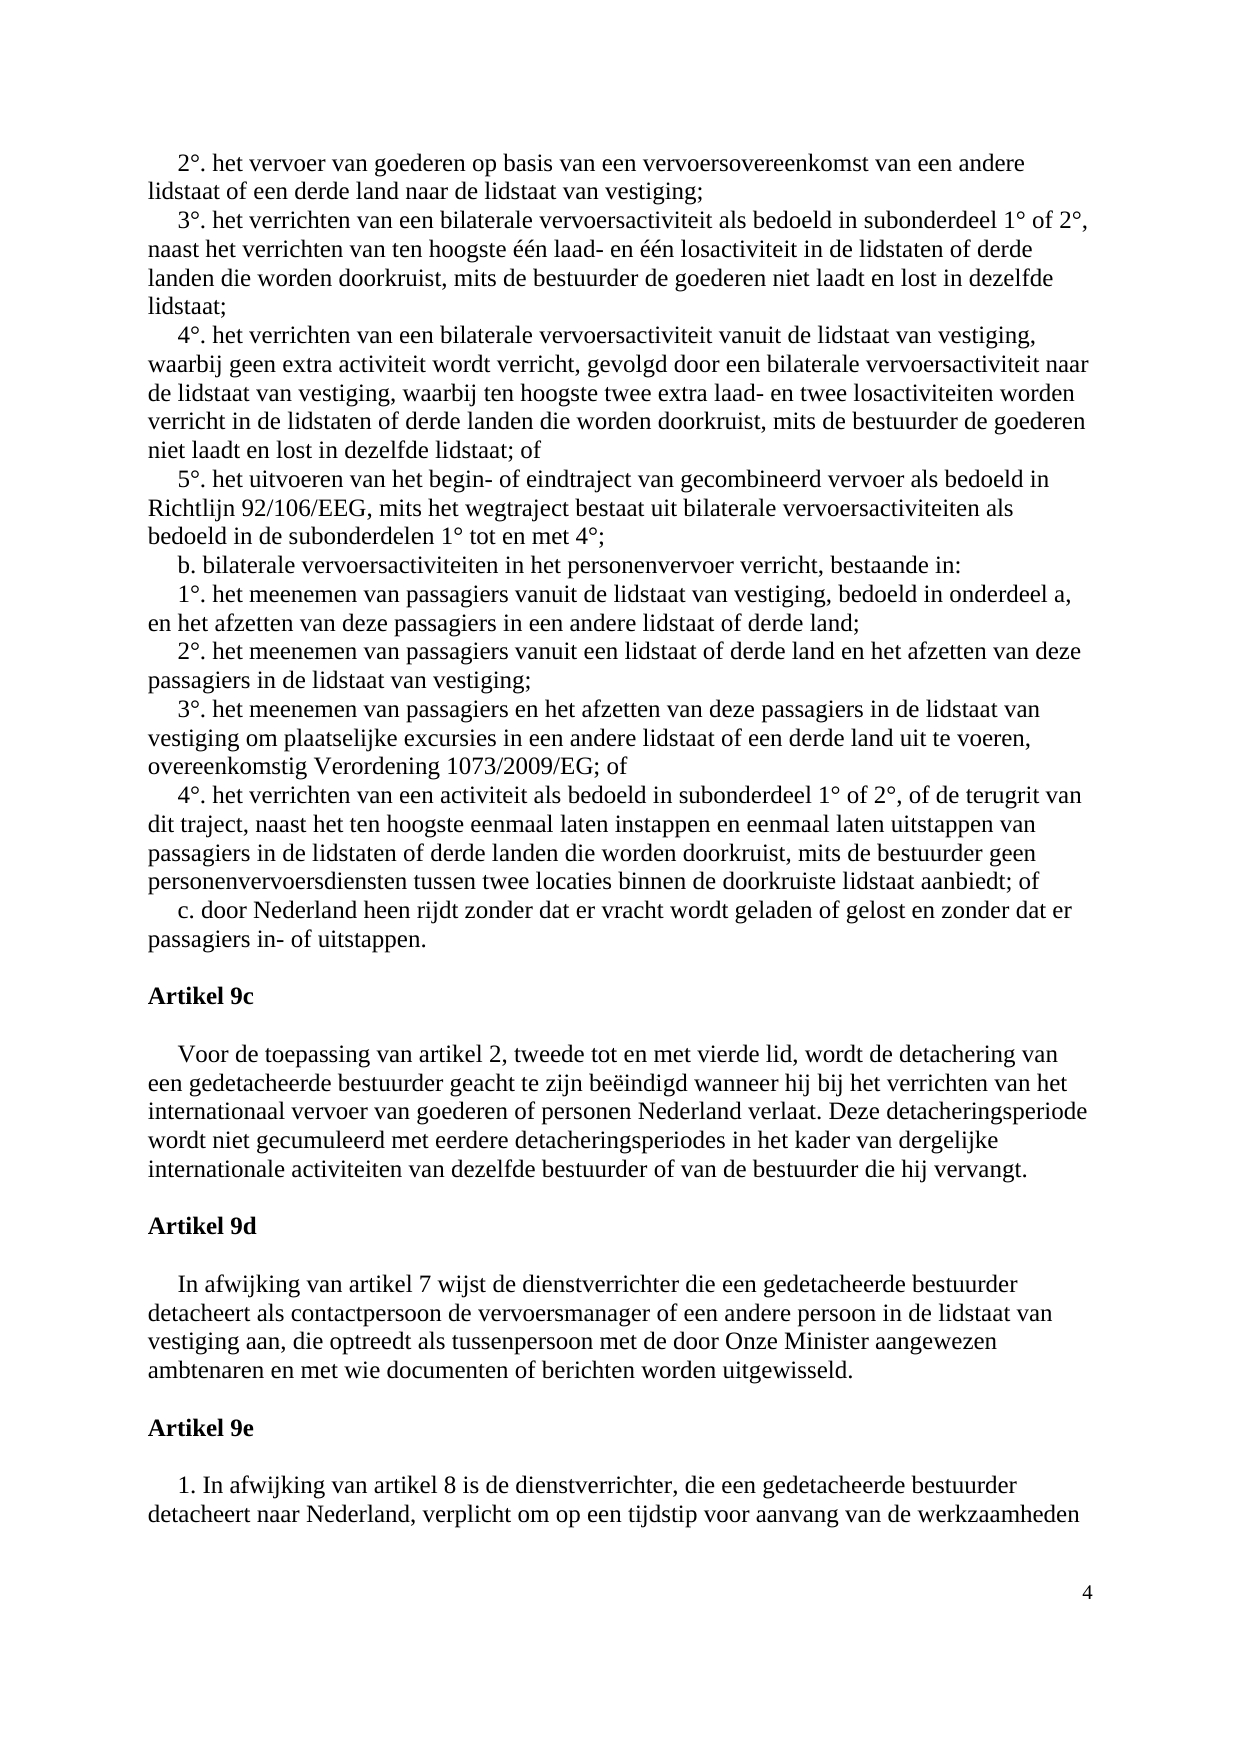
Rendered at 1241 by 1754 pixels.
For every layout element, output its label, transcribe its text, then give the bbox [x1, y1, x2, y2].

text Artikel 9d [148, 1211, 1093, 1240]
text Voor de toepassing van artikel 2, tweede tot en met vierde lid, wordt de detachering van een gedetacheerde bestuurder geacht te zijn beëindigd wanneer hij bij het verrichten van het internationaal vervoer van goederen of personen Nederland verlaat. Deze detacheringsperiode wordt niet gecumuleerd met eerdere detacheringsperiodes in het kader van dergelijke internationale activiteiten van dezelfde bestuurder of van de bestuurder die hij vervangt. [148, 1039, 1093, 1183]
text In afwijking van artikel 7 wijst de dienstverrichter die een gedetacheerde bestuurder detacheert als contactpersoon de vervoersmanager of een andere persoon in de lidstaat van vestiging aan, die optreedt als tussenpersoon met de door Onze Minister aangewezen ambtenaren en met wie documenten of berichten worden uitgewisseld. [148, 1269, 1093, 1384]
text 4°. het verrichten van een bilaterale vervoersactiviteit vanuit de lidstaat van vestiging, waarbij geen extra activiteit wordt verricht, gevolgd door een bilaterale vervoersactiviteit naar de lidstaat van vestiging, waarbij ten hoogste twee extra laad- en twee losactiviteiten worden verricht in de lidstaten of derde landen die worden doorkruist, mits de bestuurder de goederen niet laadt en lost in dezelfde lidstaat; of [148, 320, 1093, 464]
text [148, 1470, 1093, 1528]
text 2°. het meenemen van passagiers vanuit een lidstaat of derde land en het afzetten van deze passagiers in de lidstaat van vestiging; [148, 636, 1093, 694]
text Artikel 9c [148, 981, 1093, 1010]
text 2°. het vervoer van goederen op basis van een vervoersovereenkomst van een andere lidstaat of een derde land naar de lidstaat van vestiging; [148, 148, 1093, 205]
text 5°. het uitvoeren van het begin- of eindtraject van gecombineerd vervoer als bedoeld in Richtlijn 92/106/EEG, mits het wegtraject bestaat uit bilaterale vervoersactiviteiten als bedoeld in de subonderdelen 1° tot en met 4°; [148, 464, 1093, 550]
text 1°. het meenemen van passagiers vanuit de lidstaat van vestiging, bedoeld in onderdeel a, en het afzetten van deze passagiers in een andere lidstaat of derde land; [148, 579, 1093, 636]
text 4°. het verrichten van een activiteit als bedoeld in subonderdeel 1° of 2°, of de terugrit van dit traject, naast het ten hoogste eenmaal laten instappen en eenmaal laten uitstappen van passagiers in de lidstaten of derde landen die worden doorkruist, mits de bestuurder geen personenvervoersdiensten tussen twee locaties binnen de doorkruiste lidstaat aanbiedt; of [148, 780, 1093, 895]
text 3°. het meenemen van passagiers en het afzetten van deze passagiers in de lidstaat van vestiging om plaatselijke excursies in een andere lidstaat of een derde land uit te voeren, overeenkomstig Verordening 1073/2009/EG; of [148, 694, 1093, 780]
text b. bilaterale vervoersactiviteiten in het personenvervoer verricht, bestaande in: [148, 550, 1093, 579]
text Artikel 9e [148, 1413, 1093, 1441]
text 3°. het verrichten van een bilaterale vervoersactiviteit als bedoeld in subonderdeel 1° of 2°, naast het verrichten van ten hoogste één laad- en één losactiviteit in de lidstaten of derde landen die worden doorkruist, mits de bestuurder de goederen niet laadt en lost in dezelfde lidstaat; [148, 205, 1093, 320]
text c. door Nederland heen rijdt zonder dat er vracht wordt geladen of gelost en zonder dat er passagiers in- of uitstappen. [148, 895, 1093, 953]
